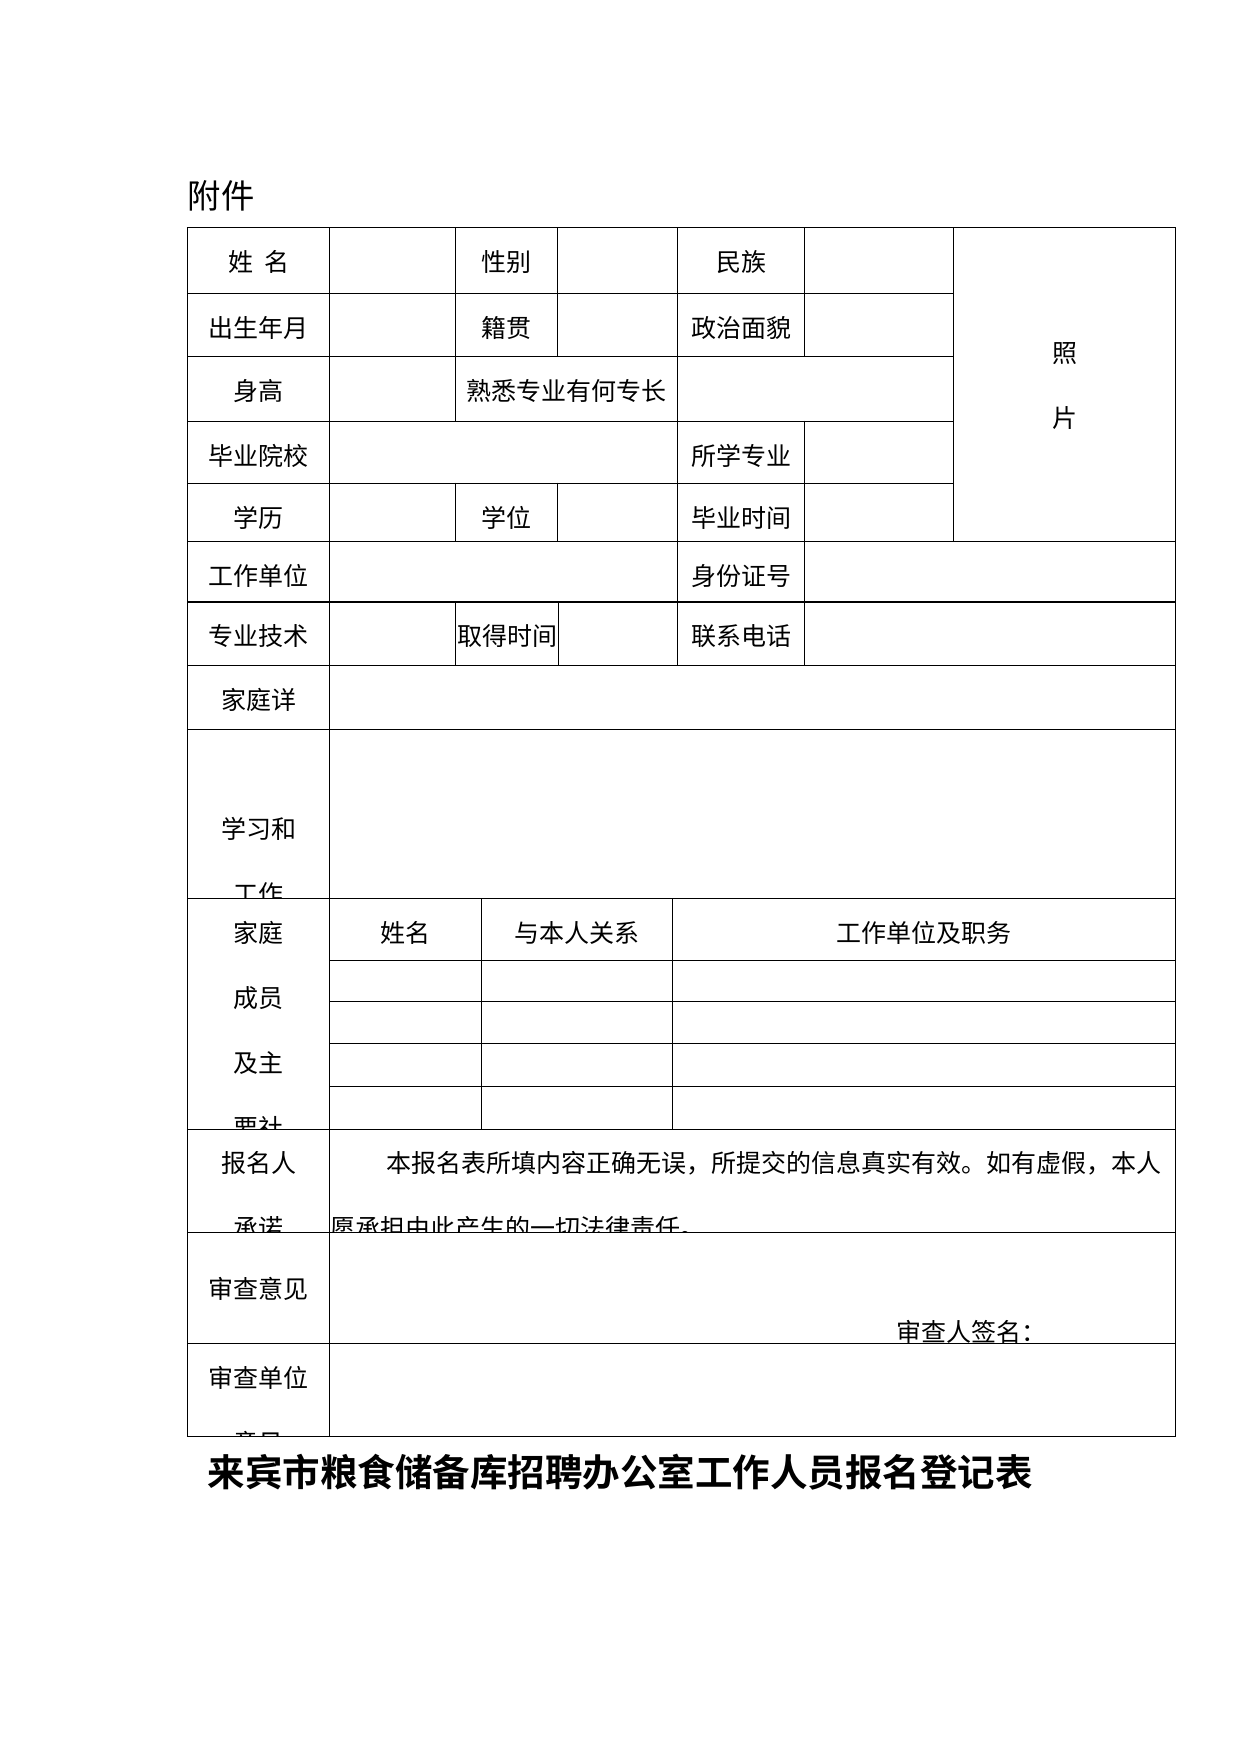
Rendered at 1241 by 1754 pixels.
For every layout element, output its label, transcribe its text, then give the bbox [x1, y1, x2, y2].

table_cell 学历 [188, 484, 329, 541]
table_header 照 片 [954, 228, 1175, 541]
table_cell 工作单位 [188, 542, 329, 601]
table_cell 审查意见 [188, 1233, 329, 1343]
table_cell 所学专业 [678, 422, 804, 483]
table_cell [559, 603, 677, 665]
table_cell [805, 484, 953, 541]
table_cell [330, 1344, 1175, 1436]
table_cell 学位 [456, 484, 557, 541]
table_cell 审查人签名： 年 月 日 [330, 1233, 1175, 1343]
table_cell 家庭详 细住址 [188, 666, 329, 729]
table_header 姓 名 [188, 228, 329, 293]
table_cell [482, 1002, 672, 1043]
table_cell [330, 542, 677, 601]
table_cell [482, 1044, 672, 1086]
table_cell [482, 961, 672, 1001]
table_cell 家庭 成员 及主 要社 会关 系 [188, 899, 329, 1128]
table_cell 取得时间 [456, 603, 558, 665]
table_cell 毕业时间 [678, 484, 804, 541]
table_cell [330, 294, 455, 356]
text 来宾市粮食储备库招聘办公室工作人员报名登记表 [187, 1437, 1053, 1502]
table_cell 学习和 工作 简历 [188, 730, 329, 898]
table_cell 出生年月 [188, 294, 329, 356]
table_cell [558, 294, 677, 356]
table_header [330, 228, 455, 293]
table_cell [678, 357, 953, 421]
table_cell [330, 730, 1175, 898]
table_cell [673, 961, 1175, 1001]
table_cell 熟悉专业有何专长 [456, 357, 677, 421]
table_cell [673, 1087, 1175, 1128]
table_cell [558, 484, 677, 541]
table_cell [330, 666, 1175, 729]
table_cell 联系电话 [678, 603, 804, 665]
table_cell 毕业院校 [188, 422, 329, 483]
table_cell 审查单位 意见 [188, 1344, 329, 1436]
table_header [805, 228, 953, 293]
table_cell 身高 [188, 357, 329, 421]
text 附件 [187, 162, 1053, 227]
table_cell [330, 1002, 481, 1043]
table_header 民族 [678, 228, 804, 293]
table_header [558, 228, 677, 293]
table_cell 报名人 承诺 [188, 1130, 329, 1232]
table_cell 本报名表所填内容正确无误，所提交的信息真实有效。如有虚假，本人愿承担由此产生的一切法律责任。 承诺人： 年 月 日 [330, 1130, 1175, 1232]
table_cell [330, 603, 455, 665]
table_cell [805, 542, 1175, 601]
table_cell [330, 357, 455, 421]
table_cell [673, 1044, 1175, 1086]
table_cell [330, 1044, 481, 1086]
table_cell [330, 1087, 481, 1128]
table_cell 姓名 [330, 899, 481, 960]
table_cell 专业技术 职称 [188, 603, 329, 665]
table_cell 籍贯 [456, 294, 557, 356]
table_cell 政治面貌 [678, 294, 804, 356]
table_cell [330, 484, 455, 541]
table_cell [805, 603, 1175, 665]
table_cell [805, 294, 953, 356]
table_cell [673, 1002, 1175, 1043]
table_cell [330, 422, 677, 483]
table_cell 身份证号 [678, 542, 804, 601]
table_cell [805, 422, 953, 483]
table_cell [482, 1087, 672, 1128]
table_header 性别 [456, 228, 557, 293]
table_cell 与本人关系 [482, 899, 672, 960]
table_cell [330, 961, 481, 1001]
table_cell 工作单位及职务 [673, 899, 1175, 960]
